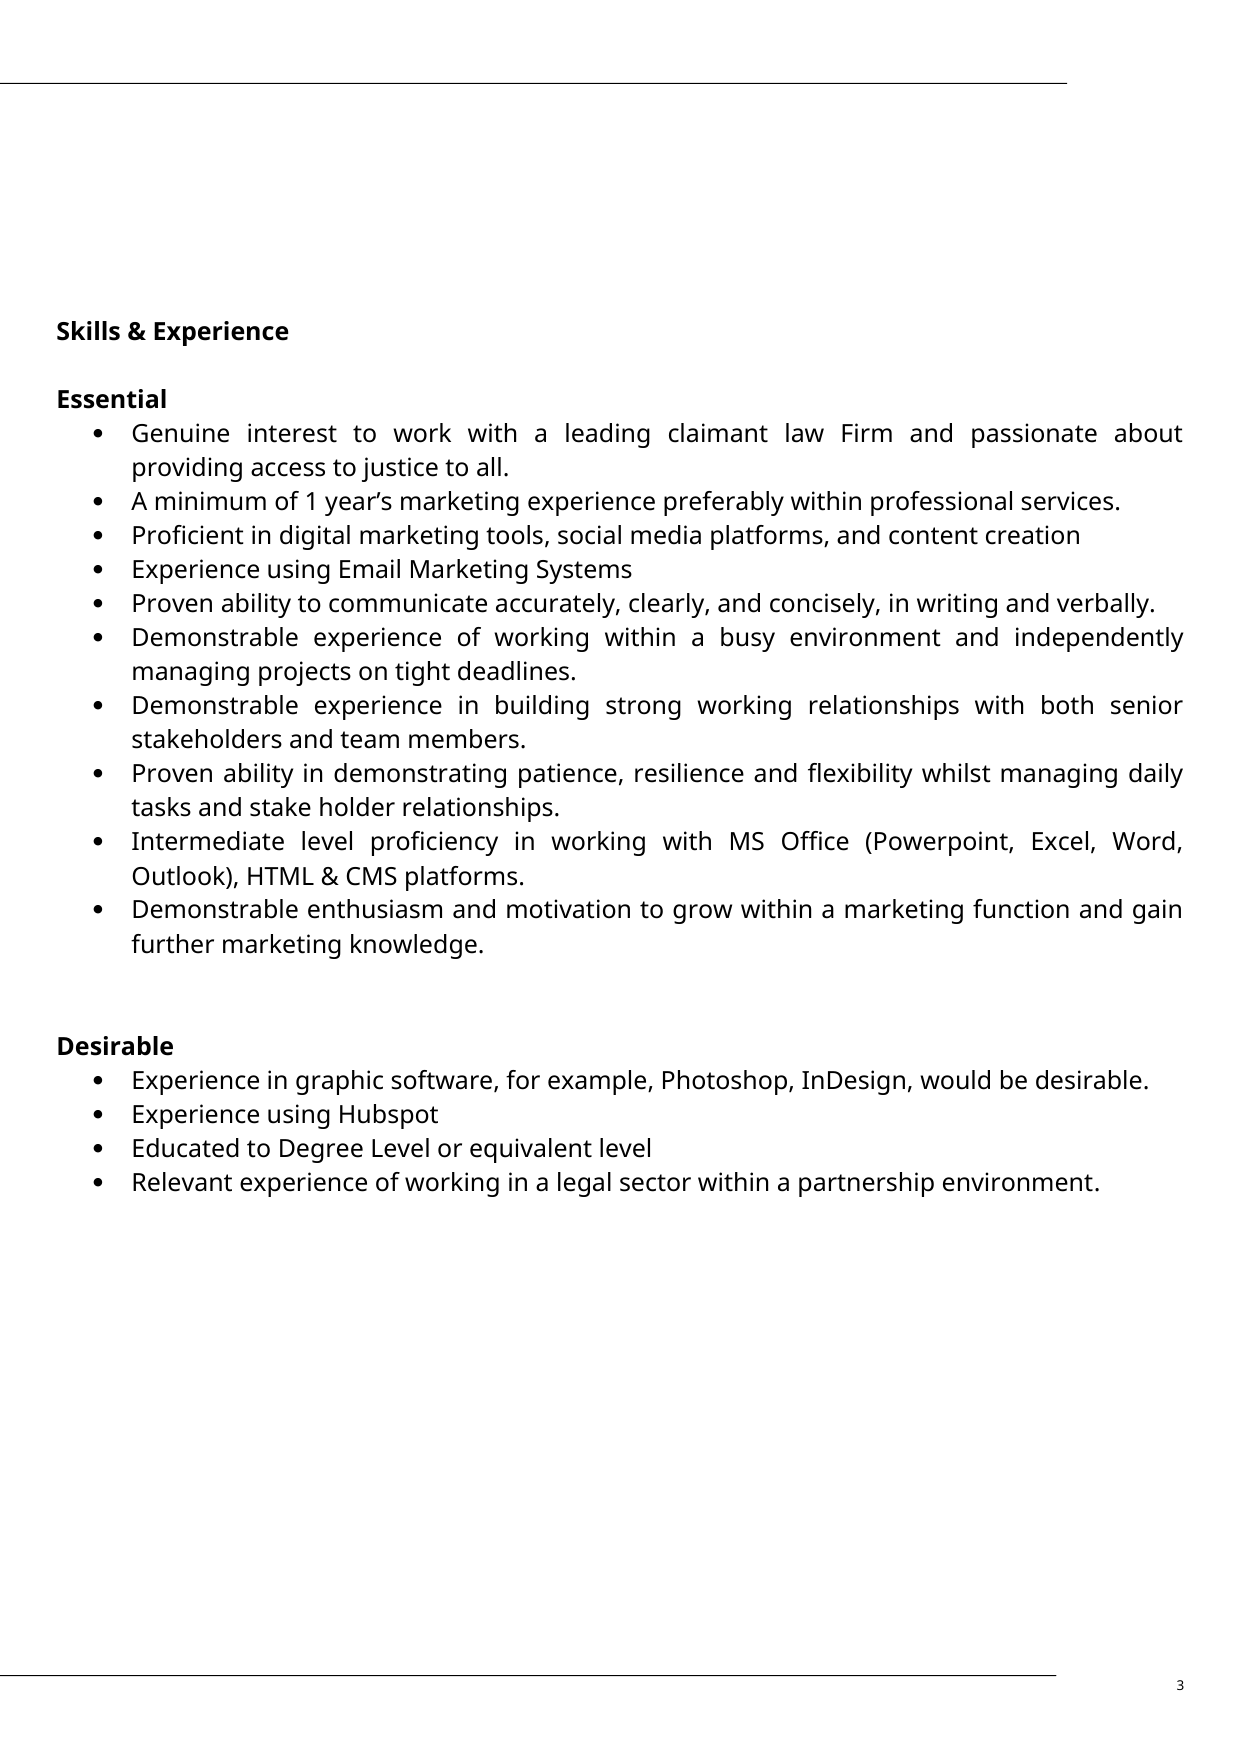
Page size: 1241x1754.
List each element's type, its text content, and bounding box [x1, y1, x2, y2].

list Proven ability to communicate accurately, clearly, and concisely, in writing and verbally. [94, 586, 1184, 620]
list Relevant experience of working in a legal sector within a partnership environment. [94, 1165, 1184, 1199]
text Desirable [56, 1028, 1184, 1062]
list Intermediate level proficiency in working with MS Office (Powerpoint, Excel, Word, Outlook), HTML & CMS platforms. [94, 824, 1184, 892]
list A minimum of 1 year’s marketing experience preferably within professional services. [94, 483, 1184, 517]
text Skills & Experience [56, 313, 1184, 347]
list Proven ability in demonstrating patience, resilience and flexibility whilst managing daily tasks and stake holder relationships. [94, 756, 1184, 824]
text Essential [56, 381, 1184, 415]
list Proficient in digital marketing tools, social media platforms, and content creation [94, 517, 1184, 552]
list Experience using Hubspot [94, 1097, 1184, 1131]
list Experience in graphic software, for example, Photoshop, InDesign, would be desirable. [94, 1062, 1184, 1097]
list Experience using Email Marketing Systems [94, 552, 1184, 586]
list Genuine interest to work with a leading claimant law Firm and passionate about providing access to justice to all. [94, 415, 1184, 483]
list Demonstrable experience in building strong working relationships with both senior stakeholders and team members. [94, 688, 1184, 756]
list Demonstrable enthusiasm and motivation to grow within a marketing function and gain further marketing knowledge. [94, 892, 1184, 960]
list Educated to Degree Level or equivalent level [94, 1131, 1184, 1165]
list Demonstrable experience of working within a busy environment and independently managing projects on tight deadlines. [94, 620, 1184, 688]
